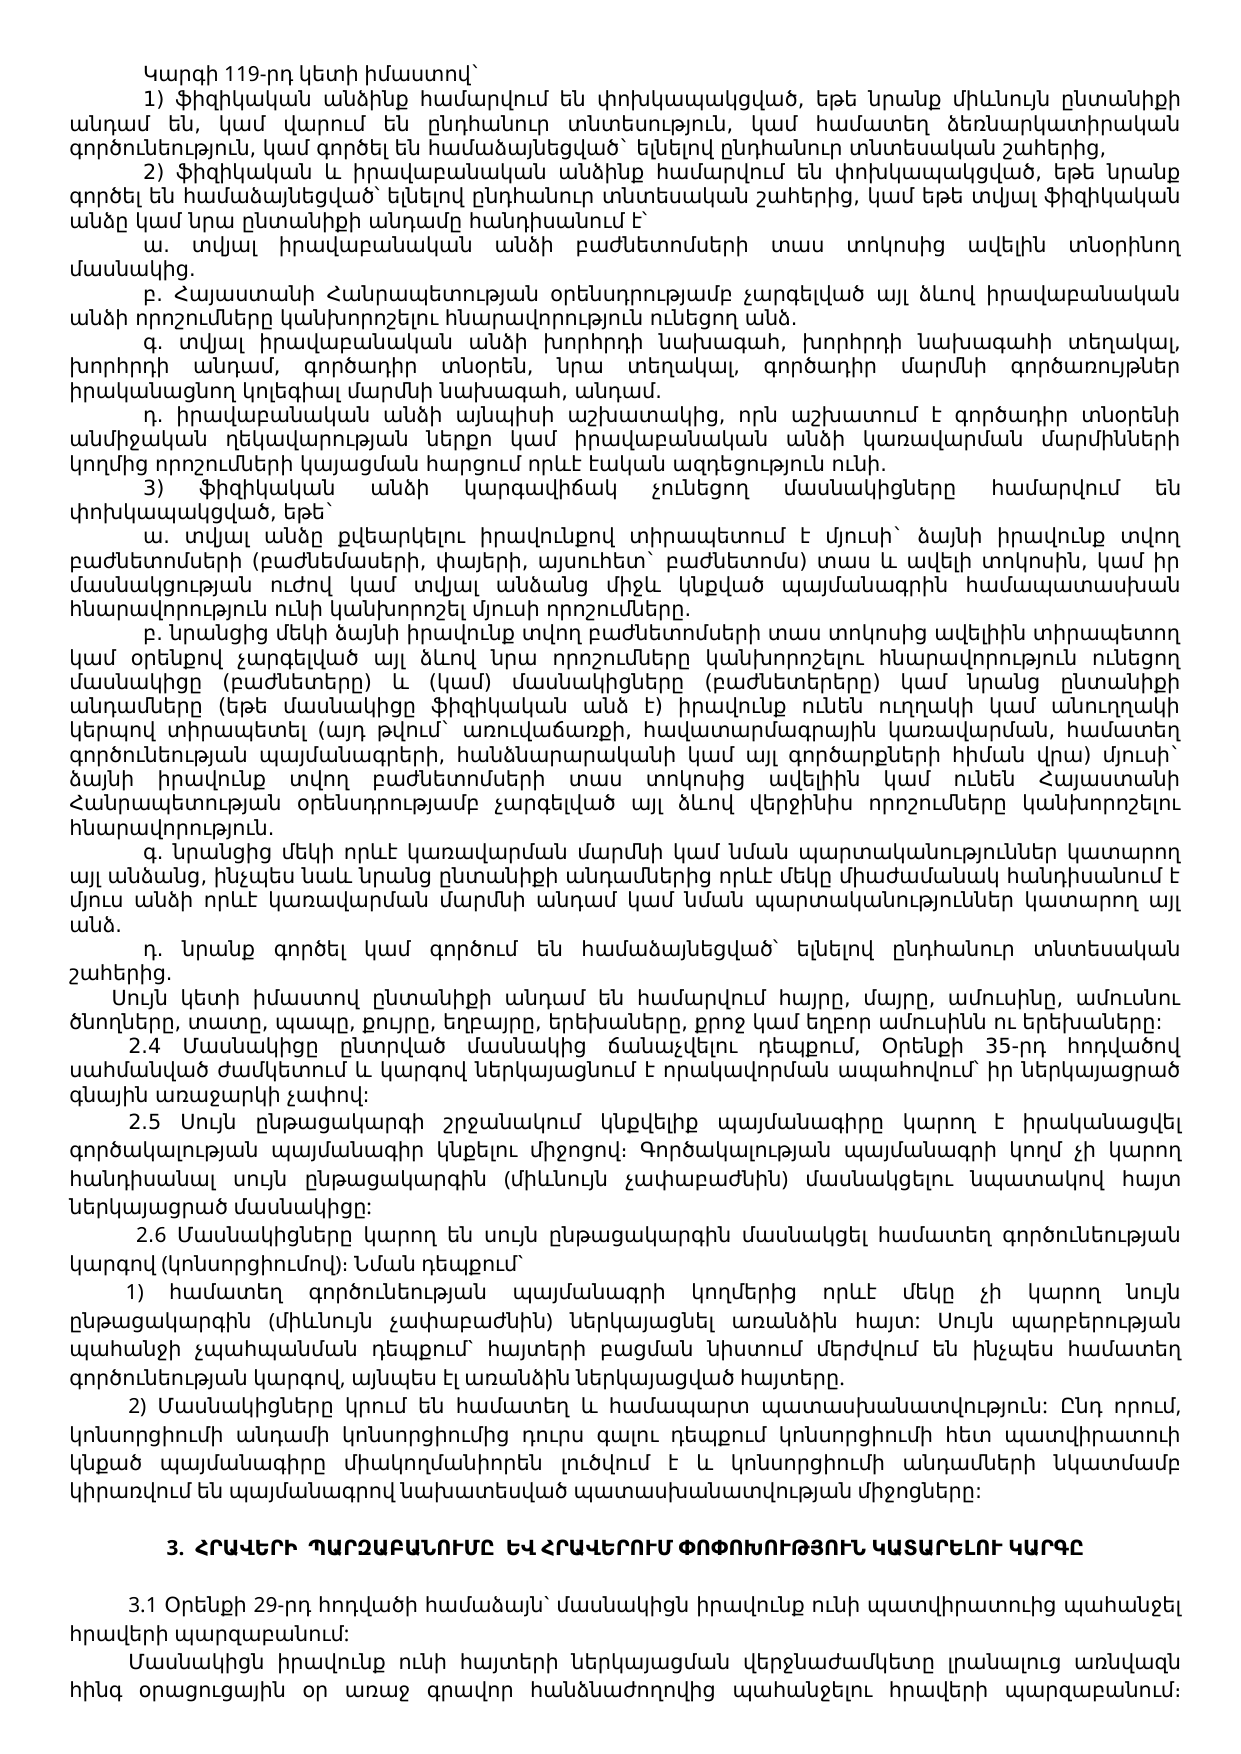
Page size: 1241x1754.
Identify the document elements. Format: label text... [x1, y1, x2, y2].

text ա. տվյալ անձը քվեարկելու իրավունքով տիրապետում է մյուսի` ձայնի իրավունք տվող բաժնետոմսերի (բաժնեմասերի, փայերի, այսուհետ` բաժնետոմս) տաս և ավելի տոկոսին, կամ իր մասնակցության ուժով կամ տվյալ անձանց միջև կնքված պայմանագրին համապատասխան հնարավորություն ունի կանխորոշել մյուսի որոշումները. [69, 524, 1181, 621]
text 3. ՀՐԱՎԵՐԻ ՊԱՐԶԱԲԱՆՈՒՄԸ ԵՎ ՀՐԱՎԵՐՈՒՄ ՓՈՓՈԽՈՒԹՅՈՒՆ ԿԱՏԱՐԵԼՈՒ ԿԱՐԳԸ [69, 1533, 1181, 1562]
text 3.1 Օրենքի 29-րդ հոդվածի համաձայն` մասնակիցն իրավունք ունի պատվիրատուից պահանջել հրավերի պարզաբանում: [69, 1590, 1181, 1647]
text 2.6 Մասնակիցները կարող են սույն ընթացակարգին մասնակցել համատեղ գործունեության կարգով (կոնսորցիումով)։ Նման դեպքում` [69, 1221, 1181, 1277]
text 2) ֆիզիկական և իրավաբանական անձինք համարվում են փոխկապակցված, եթե նրանք գործել են համաձայնեցված՝ ելնելով ընդհանուր տնտեսական շահերից, կամ եթե տվյալ ֆիզիկական անձը կամ նրա ընտանիքի անդամը հանդիսանում է՝ [69, 160, 1181, 233]
text Սույն կետի իմաստով ընտանիքի անդամ են համարվում հայրը, մայրը, ամուսինը, ամուսնու ծնողները, տատը, պապը, քույրը, եղբայրը, երեխաները, քրոջ կամ եղբոր ամուսինն ու երեխաները: [69, 986, 1181, 1034]
text բ. Հայաստանի Հանրապետության օրենսդրությամբ չարգելված այլ ձևով իրավաբանական անձի որոշումները կանխորոշելու հնարավորություն ունեցող անձ. [69, 282, 1181, 330]
text դ. իրավաբանական անձի այնպիսի աշխատակից, որն աշխատում է գործադիր տնօրենի անմիջական ղեկավարության ներքո կամ իրավաբանական անձի կառավարման մարմինների կողմից որոշումների կայացման հարցում որևէ էական ազդեցություն ունի. [69, 403, 1181, 476]
text գ. նրանցից մեկի որևէ կառավարման մարմնի կամ նման պարտականություններ կատարող այլ անձանց, ինչպես նաև նրանց ընտանիքի անդամներից որևէ մեկը միաժամանակ հանդիսանում է մյուս անձի որևէ կառավարման մարմնի անդամ կամ նման պարտականություններ կատարող այլ անձ. [69, 840, 1181, 937]
text 2) Մասնակիցները կրում են համատեղ և համապարտ պատասխանատվություն: Ընդ որում, կոնսորցիումի անդամի կոնսորցիումից դուրս գալու դեպքում կոնսորցիումի հետ պատվիրատուի կնքած պայմանագիրը միակողմանիորեն լուծվում է և կոնսորցիումի անդամների նկատմամբ կիրառվում են պայմանագրով նախատեսված պատասխանատվության միջոցները: [69, 1391, 1181, 1505]
text 2.5 Սույն ընթացակարգի շրջանակում կնքվելիք պայմանագիրը կարող է իրականացվել գործակալության պայմանագիր կնքելու միջոցով։ Գործակալության պայմանագրի կողմ չի կարող հանդիսանալ սույն ընթացակարգին (միևնույն չափաբաժնին) մասնակցելու նպատակով հայտ ներկայացրած մասնակիցը: [69, 1107, 1181, 1221]
text 3) ֆիզիկական անձի կարգավիճակ չունեցող մասնակիցները համարվում են փոխկապակցված, եթե` [69, 476, 1181, 524]
text ա. տվյալ իրավաբանական անձի բաժնետոմսերի տաս տոկոսից ավելին տնօրինող մասնակից. [69, 233, 1181, 282]
text 1) համատեղ գործունեության պայմանագրի կողմերից որևէ մեկը չի կարող նույն ընթացակարգին (միևնույն չափաբաժնին) ներկայացնել առանձին հայտ: Սույն պարբերության պահանջի չպահպանման դեպքում` հայտերի բացման նիստում մերժվում են ինչպես համատեղ գործունեության կարգով, այնպես էլ առանձին ներկայացված հայտերը. [69, 1277, 1181, 1391]
text դ. նրանք գործել կամ գործում են համաձայնեցված՝ ելնելով ընդհանուր տնտեսական շահերից. [69, 937, 1181, 986]
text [69, 1647, 1181, 1704]
text 2.4 Մասնակիցը ընտրված մասնակից ճանաչվելու դեպքում, Օրենքի 35-րդ հոդվածով սահմանված ժամկետում և կարգով ներկայացնում է որակավորման ապահովում՝ իր ներկայացրած գնային առաջարկի չափով: [69, 1034, 1181, 1107]
text 1) ֆիզիկական անձինք համարվում են փոխկապակցված, եթե նրանք միևնույն ընտանիքի անդամ են, կամ վարում են ընդհանուր տնտեսություն, կամ համատեղ ձեռնարկատիրական գործունեություն, կամ գործել են համաձայնեցված` ելնելով ընդհանուր տնտեսական շահերից, [69, 87, 1181, 160]
text գ. տվյալ իրավաբանական անձի խորհրդի նախագահ, խորհրդի նախագահի տեղակալ, խորհրդի անդամ, գործադիր տնօրեն, նրա տեղակալ, գործադիր մարմնի գործառույթներ իրականացնող կոլեգիալ մարմնի նախագահ, անդամ. [69, 330, 1181, 403]
text բ. նրանցից մեկի ձայնի իրավունք տվող բաժնետոմսերի տաս տոկոսից ավելիին տիրապետող կամ օրենքով չարգելված այլ ձևով նրա որոշումները կանխորոշելու հնարավորություն ունեցող մասնակիցը (բաժնետերը) և (կամ) մասնակիցները (բաժնետերերը) կամ նրանց ընտանիքի անդամները (եթե մասնակիցը ֆիզիկական անձ է) իրավունք ունեն ուղղակի կամ անուղղակի կերպով տիրապետել (այդ թվում` առուվաճառքի, հավատարմագրային կառավարման, համատեղ գործունեության պայմանագրերի, հանձնարարականի կամ այլ գործարքների հիման վրա) մյուսի` ձայնի իրավունք տվող բաժնետոմսերի տաս տոկոսից ավելիին կամ ունեն Հայաստանի Հանրապետության օրենսդրությամբ չարգելված այլ ձևով վերջինիս որոշումները կանխորոշելու հնարավորություն. [69, 621, 1181, 840]
text Կարգի 119-րդ կետի իմաստով` [69, 59, 1181, 87]
